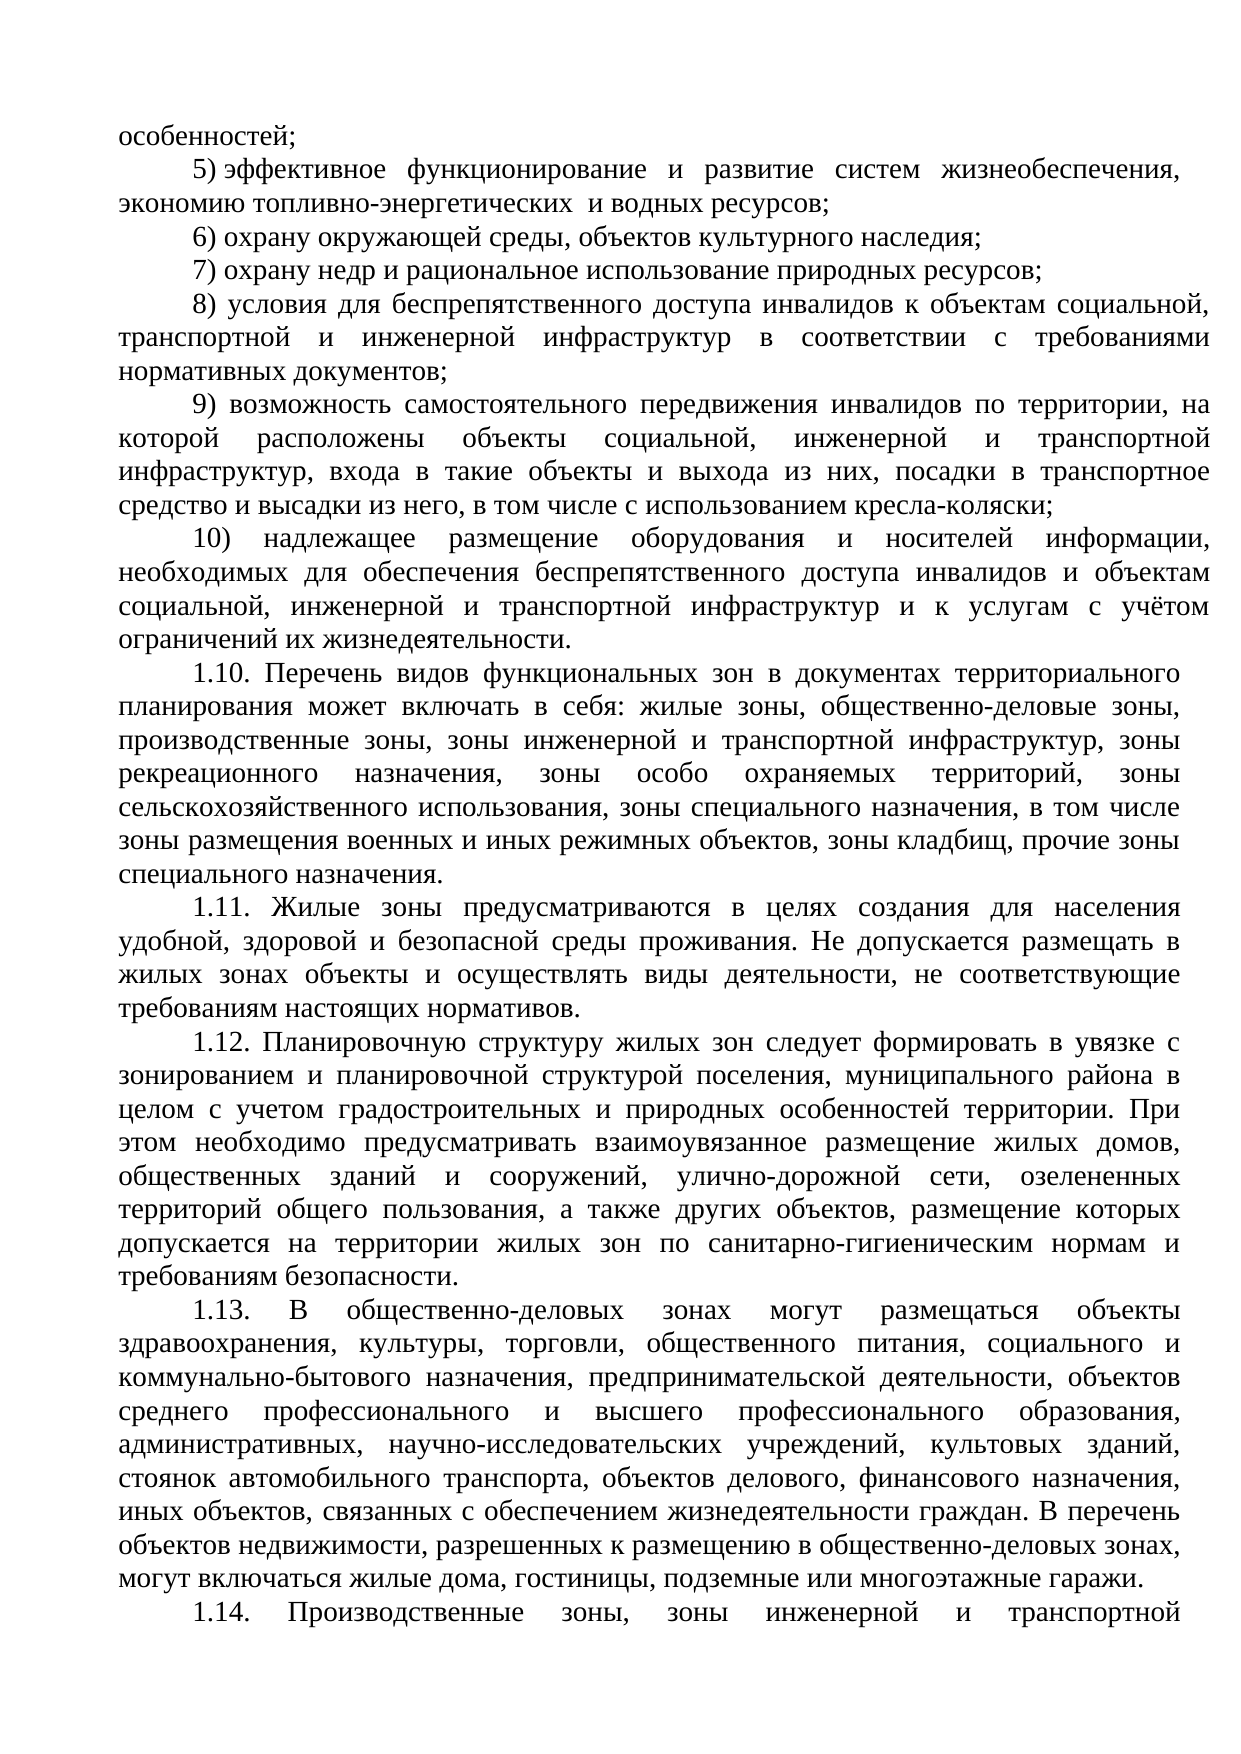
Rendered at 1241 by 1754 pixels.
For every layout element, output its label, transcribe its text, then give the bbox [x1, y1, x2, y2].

text 10) надлежащее размещение оборудования и носителей информации, необходимых для обеспечения беспрепятственного доступа инвалидов и объектам социальной, инженерной и транспортной инфраструктур и к услугам с учётом ограничений их жизнедеятельности. [118, 521, 1211, 655]
text 1.10. Перечень видов функциональных зон в документах территориального планирования может включать в себя: жилые зоны, общественно-деловые зоны, производственные зоны, зоны инженерной и транспортной инфраструктур, зоны рекреационного назначения, зоны особо охраняемых территорий, зоны сельскохозяйственного использования, зоны специального назначения, в том числе зоны размещения военных и иных режимных объектов, зоны кладбищ, прочие зоны специального назначения. [118, 655, 1181, 889]
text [118, 118, 1181, 152]
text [118, 1594, 1181, 1627]
text 1.12. Планировочную структуру жилых зон следует формировать в увязке с зонированием и планировочной структурой поселения, муниципального района в целом с учетом градостроительных и природных особенностей территории. При этом необходимо предусматривать взаимоувязанное размещение жилых домов, общественных зданий и сооружений, улично-дорожной сети, озелененных территорий общего пользования, а также других объектов, размещение которых допускается на территории жилых зон по санитарно-гигиеническим нормам и требованиям безопасности. [118, 1024, 1181, 1292]
text 8) условия для беспрепятственного доступа инвалидов к объектам социальной, транспортной и инженерной инфраструктур в соответствии с требованиями нормативных документов; [118, 286, 1211, 386]
text 1.11. Жилые зоны предусматриваются в целях создания для населения удобной, здоровой и безопасной среды проживания. Не допускается размещать в жилых зонах объекты и осуществлять виды деятельности, не соответствующие требованиям настоящих нормативов. [118, 889, 1181, 1024]
text 7) охрану недр и рациональное использование природных ресурсов; [118, 252, 1211, 286]
text 6) охрану окружающей среды, объектов культурного наследия; [118, 219, 1211, 252]
text 1.13. В общественно-деловых зонах могут размещаться объекты здравоохранения, культуры, торговли, общественного питания, социального и коммунально-бытового назначения, предпринимательской деятельности, объектов среднего профессионального и высшего профессионального образования, административных, научно-исследовательских учреждений, культовых зданий, стоянок автомобильного транспорта, объектов делового, финансового назначения, иных объектов, связанных с обеспечением жизнедеятельности граждан. В перечень объектов недвижимости, разрешенных к размещению в общественно-деловых зонах, могут включаться жилые дома, гостиницы, подземные или многоэтажные гаражи. [118, 1292, 1181, 1594]
text 5) эффективное функционирование и развитие систем жизнеобеспечения, экономию топливно-энергетических и водных ресурсов; [118, 152, 1181, 219]
text 9) возможность самостоятельного передвижения инвалидов по территории, на которой расположены объекты социальной, инженерной и транспортной инфраструктур, входа в такие объекты и выхода из них, посадки в транспортное средство и высадки из него, в том числе с использованием кресла-коляски; [118, 386, 1211, 521]
